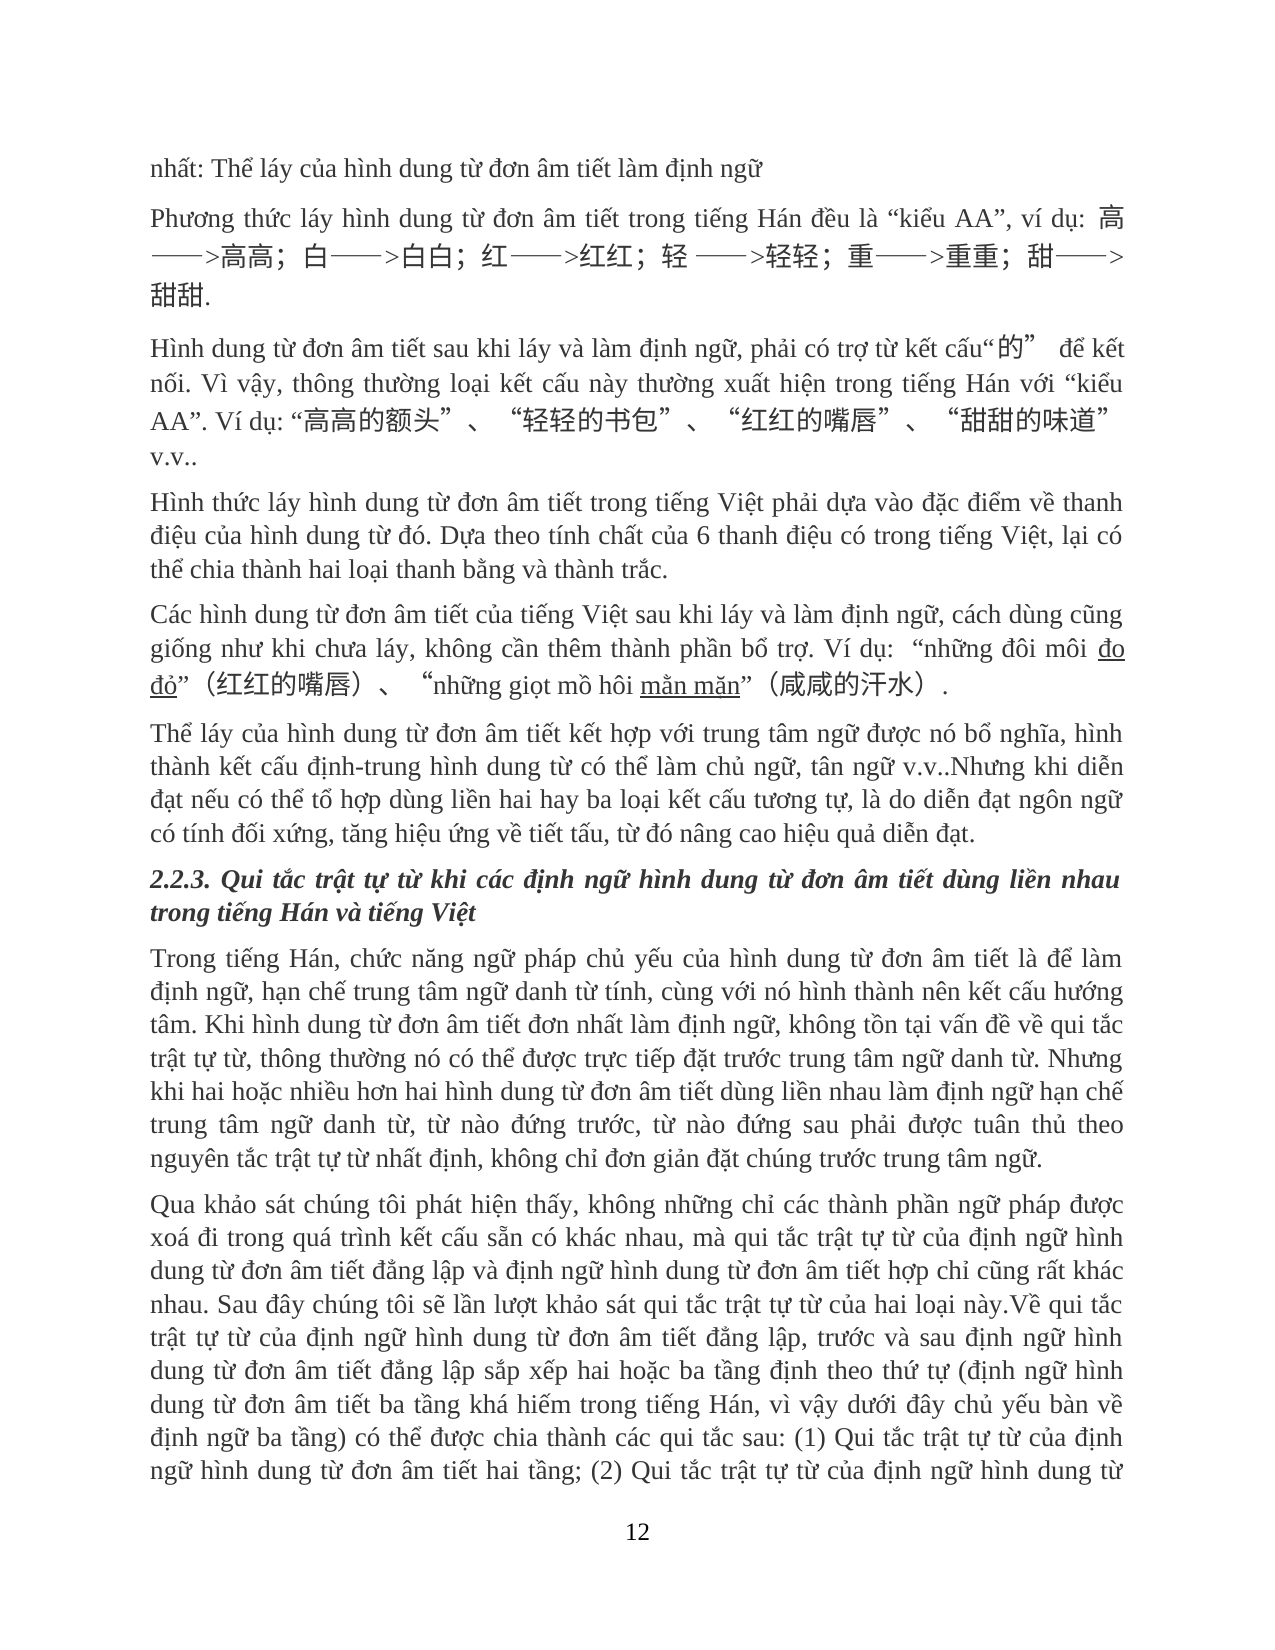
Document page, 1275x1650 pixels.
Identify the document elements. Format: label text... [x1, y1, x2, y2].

text Phương thức láy hình dung từ đơn âm tiết trong tiếng Hán đều là “kiểu AA”, ví dụ: 高 ——>高高；白——>白白；红——>红红；轻 ——>轻轻；重——>重重；甜——>甜甜. [150, 196, 1125, 314]
text Các hình dung từ đơn âm tiết của tiếng Việt sau khi láy và làm định ngữ, cách dùng cũng giống như khi chưa láy, không cần thêm thành phần bổ trợ. Ví dụ: “những đôi môi đo đỏ”（红红的嘴唇）、“những giọt mồ hôi mằn mặn”（咸咸的汗水）. [150, 596, 1125, 702]
text Thể láy của hình dung từ đơn âm tiết kết hợp với trung tâm ngữ được nó bổ nghĩa, hình thành kết cấu định-trung hình dung từ có thể làm chủ ngữ, tân ngữ v.v..Nhưng khi diễn đạt nếu có thể tổ hợp dùng liền hai hay ba loại kết cấu tương tự, là do diễn đạt ngôn ngữ có tính đối xứng, tăng hiệu ứng về tiết tấu, từ đó nâng cao hiệu quả diễn đạt. [150, 715, 1125, 848]
text Hình thức láy hình dung từ đơn âm tiết trong tiếng Việt phải dựa vào đặc điểm về thanh điệu của hình dung từ đó. Dựa theo tính chất của 6 thanh điệu có trong tiếng Việt, lại có thể chia thành hai loại thanh bằng và thành trắc. [150, 484, 1125, 584]
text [150, 1186, 1125, 1486]
text Hình dung từ đơn âm tiết sau khi láy và làm định ngữ, phải có trợ từ kết cấu“的” để kết nối. Vì vậy, thông thường loại kết cấu này thường xuất hiện trong tiếng Hán với “kiểu AA”. Ví dụ: “高高的额头”、“轻轻的书包”、“红红的嘴唇”、“甜甜的味道” v.v.. [150, 326, 1125, 471]
text Trong tiếng Hán, chức năng ngữ pháp chủ yếu của hình dung từ đơn âm tiết là để làm định ngữ, hạn chế trung tâm ngữ danh từ tính, cùng với nó hình thành nên kết cấu hướng tâm. Khi hình dung từ đơn âm tiết đơn nhất làm định ngữ, không tồn tại vấn đề về qui tắc trật tự từ, thông thường nó có thể được trực tiếp đặt trước trung tâm ngữ danh từ. Nhưng khi hai hoặc nhiều hơn hai hình dung từ đơn âm tiết dùng liền nhau làm định ngữ hạn chế trung tâm ngữ danh từ, từ nào đứng trước, từ nào đứng sau phải được tuân thủ theo nguyên tắc trật tự từ nhất định, không chỉ đơn giản đặt chúng trước trung tâm ngữ. [150, 940, 1125, 1173]
text 2.2.3. Qui tắc trật tự từ khi các định ngữ hình dung từ đơn âm tiết dùng liền nhau trong tiếng Hán và tiếng Việt [150, 861, 1125, 927]
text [150, 150, 1125, 183]
